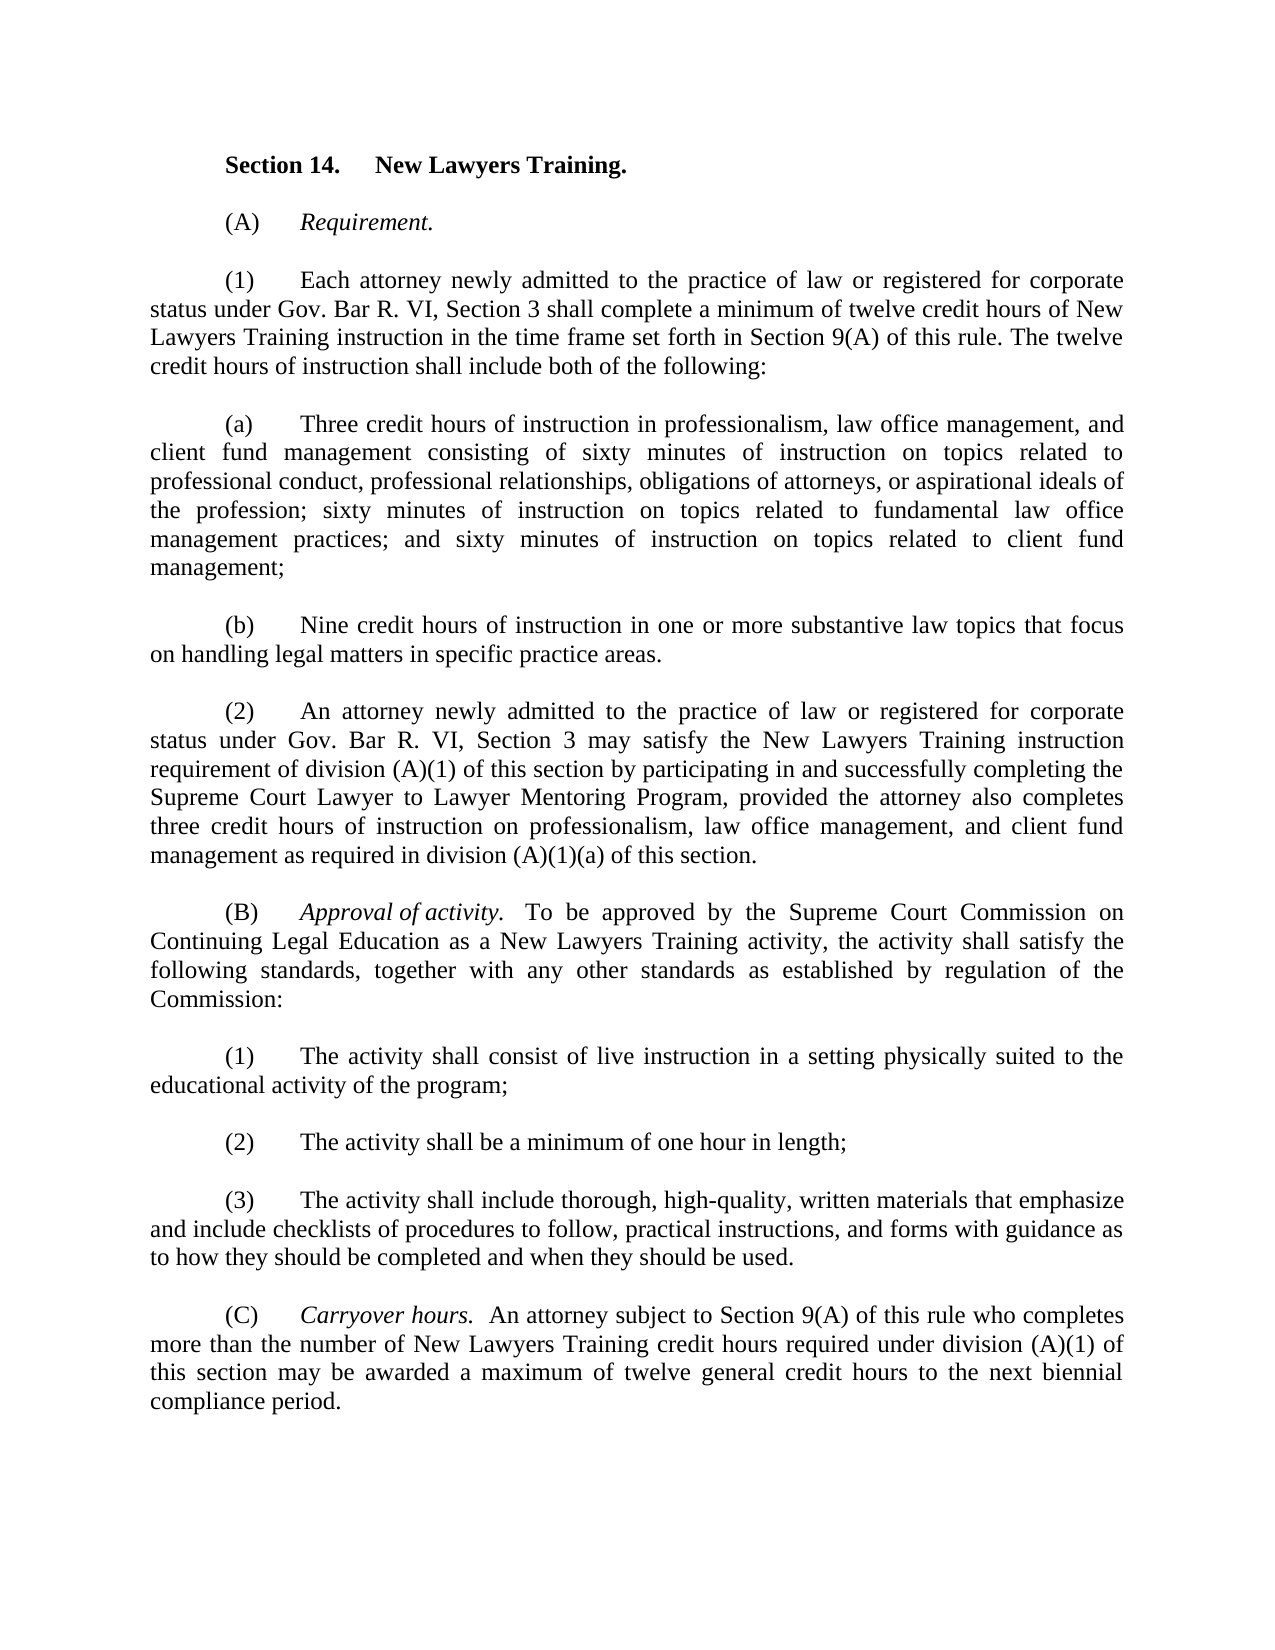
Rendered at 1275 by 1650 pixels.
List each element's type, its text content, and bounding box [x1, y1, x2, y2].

text (1) Each attorney newly admitted to the practice of law or registered for corporate status under Gov. Bar R. VI, Section 3 shall complete a minimum of twelve credit hours of New Lawyers Training instruction in the time frame set forth in Section 9(A) of this rule. The twelve credit hours of instruction shall include both of the following: [150, 265, 1125, 380]
text (1) The activity shall consist of live instruction in a setting physically suited to the educational activity of the program; [150, 1041, 1125, 1099]
text (a) Three credit hours of instruction in professionalism, law office management, and client fund management consisting of sixty minutes of instruction on topics related to professional conduct, professional relationships, obligations of attorneys, or aspirational ideals of the profession; sixty minutes of instruction on topics related to fundamental law office management practices; and sixty minutes of instruction on topics related to client fund management; [150, 409, 1125, 581]
text (A) Requirement. [150, 207, 1125, 236]
text Section 14. New Lawyers Training. [150, 150, 1125, 179]
text (b) Nine credit hours of instruction in one or more substantive law topics that focus on handling legal matters in specific practice areas. [150, 610, 1125, 667]
text (B) Approval of activity. To be approved by the Supreme Court Commission on Continuing Legal Education as a New Lawyers Training activity, the activity shall satisfy the following standards, together with any other standards as established by regulation of the Commission: [150, 897, 1125, 1012]
text (2) An attorney newly admitted to the practice of law or registered for corporate status under Gov. Bar R. VI, Section 3 may satisfy the New Lawyers Training instruction requirement of division (A)(1) of this section by participating in and successfully completing the Supreme Court Lawyer to Lawyer Mentoring Program, provided the attorney also completes three credit hours of instruction on professionalism, law office management, and client fund management as required in division (A)(1)(a) of this section. [150, 696, 1125, 869]
text (C) Carryover hours. An attorney subject to Section 9(A) of this rule who completes more than the number of New Lawyers Training credit hours required under division (A)(1) of this section may be awarded a maximum of twelve general credit hours to the next biennial compliance period. [150, 1300, 1125, 1415]
text (2) The activity shall be a minimum of one hour in length; [150, 1127, 1125, 1156]
text (3) The activity shall include thorough, high-quality, written materials that emphasize and include checklists of procedures to follow, practical instructions, and forms with guidance as to how they should be completed and when they should be used. [150, 1185, 1125, 1271]
